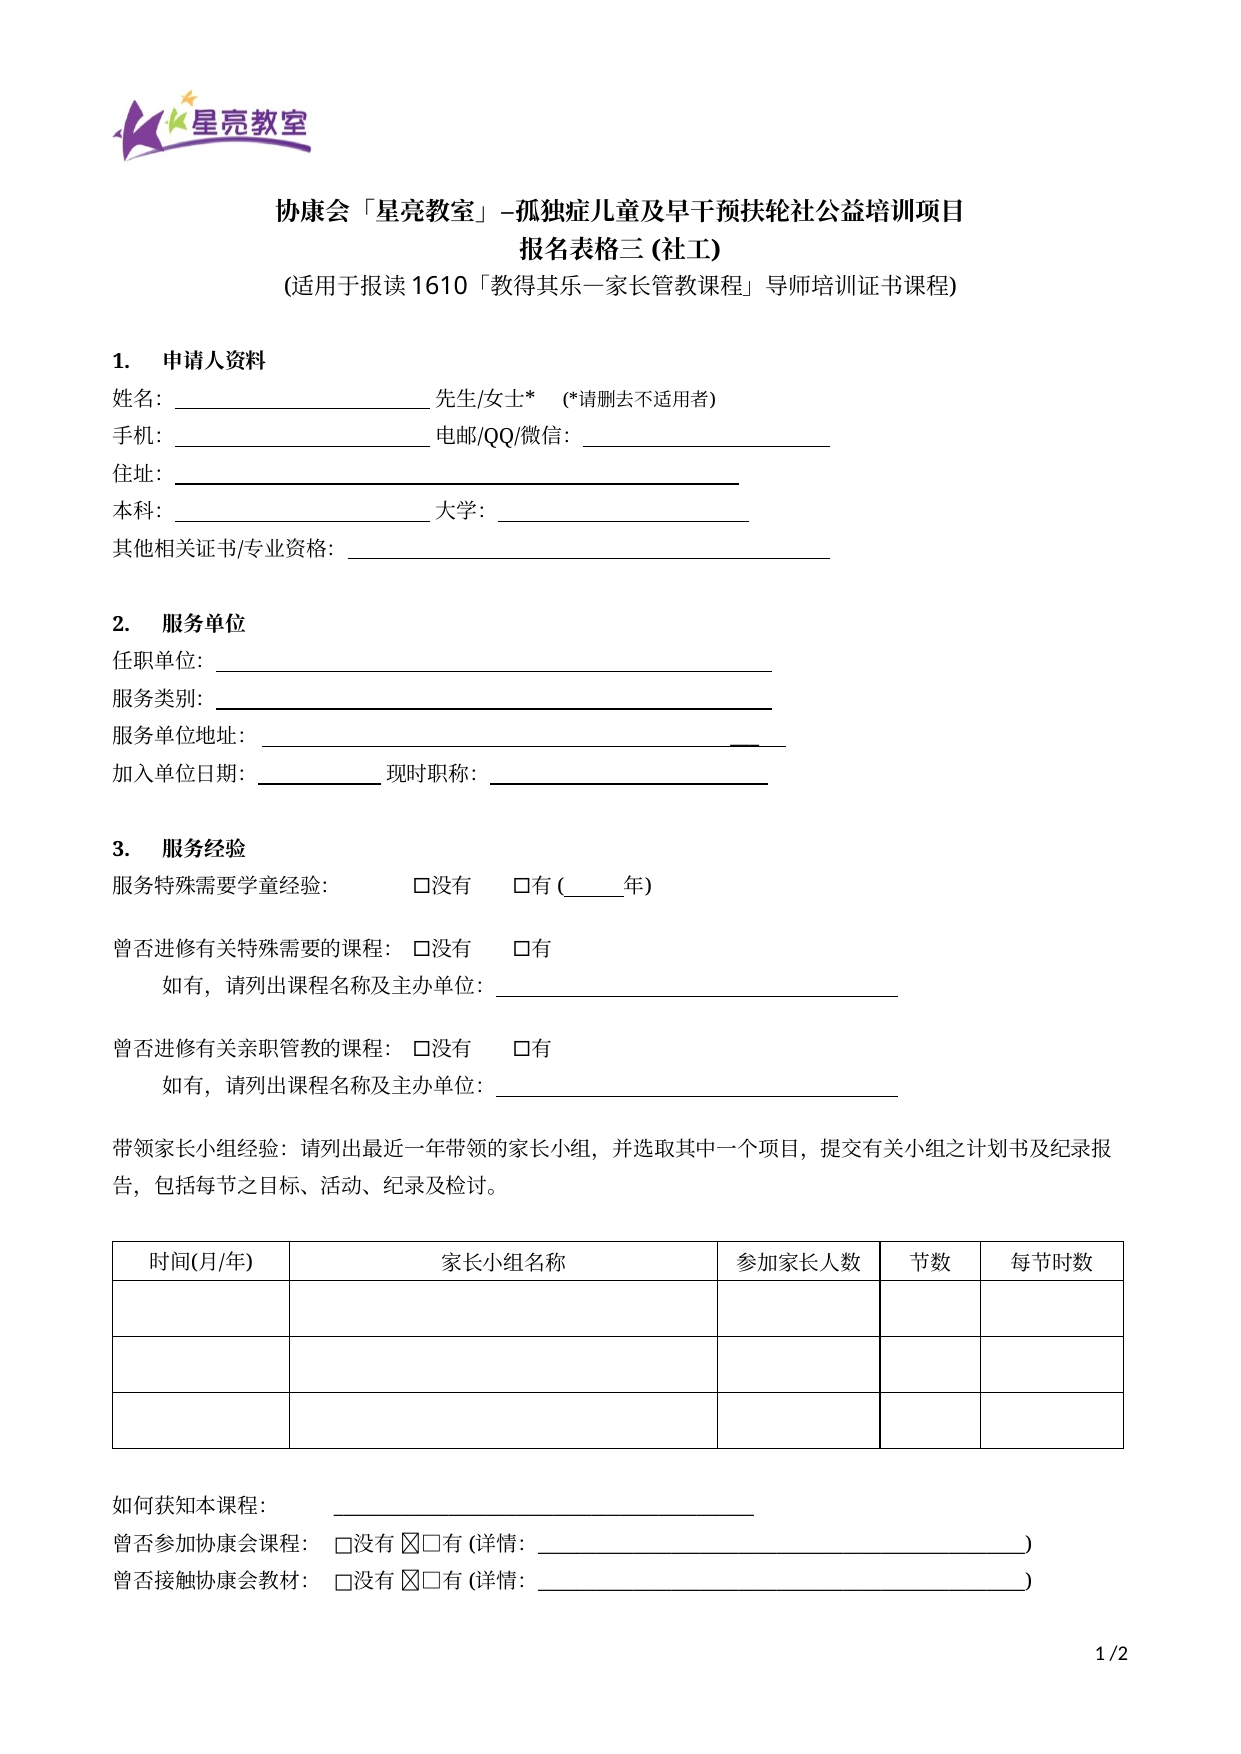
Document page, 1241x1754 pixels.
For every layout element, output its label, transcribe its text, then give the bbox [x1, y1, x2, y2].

text 曾否进修有关亲职管教的课程： 没有 有 [112, 1029, 1128, 1066]
table_cell [290, 1281, 717, 1336]
table_cell [113, 1337, 289, 1392]
table_cell [718, 1337, 879, 1392]
picture [112, 78, 312, 167]
text 加入单位日期： 现时职称： [112, 754, 1128, 791]
text 住址： [112, 454, 1128, 491]
text 1. 申请人资料 [112, 341, 1128, 379]
table_header 节数 [881, 1242, 980, 1280]
text 曾否进修有关特殊需要的课程： 没有 有 [112, 929, 1128, 966]
table_cell [113, 1281, 289, 1336]
table_cell [290, 1393, 717, 1448]
text 带领家长小组经验：请列出最近一年带领的家长小组，并选取其中一个项目，提交有关小组之计划书及纪录报告，包括每节之目标、活动、纪录及检讨。 [112, 1129, 1128, 1204]
text 本科： 大学： [112, 491, 1128, 529]
text 其他相关证书/专业资格： [112, 529, 1128, 566]
text 曾否参加协康会课程： □没有 □有 (详情：___________________________________________________) [112, 1524, 1128, 1561]
text 任职单位： [112, 641, 1128, 679]
table_cell [981, 1281, 1123, 1336]
text 如有，请列出课程名称及主办单位： [112, 966, 1128, 1004]
text 服务特殊需要学童经验： 没有 有 ( 年) [112, 866, 1128, 904]
text 服务单位地址： ___ [112, 716, 1128, 754]
table_header 参加家长人数 [718, 1242, 879, 1280]
table_header 每节时数 [981, 1242, 1123, 1280]
text 曾否接触协康会教材： □没有 □有 (详情：___________________________________________________) [112, 1561, 1128, 1599]
text 如何获知本课程： ____________________________________________ [112, 1486, 1128, 1524]
text 服务类别： [112, 679, 1128, 716]
table_cell [113, 1393, 289, 1448]
table_cell [290, 1337, 717, 1392]
text 2. 服务单位 [112, 604, 1128, 641]
table_cell [981, 1393, 1123, 1448]
table_cell [881, 1281, 980, 1336]
text 协康会「星亮教室」–孤独症儿童及早干预扶轮社公益培训项目 [112, 191, 1128, 229]
text 3. 服务经验 [112, 829, 1128, 866]
table_cell [981, 1337, 1123, 1392]
table_header 家长小组名称 [290, 1242, 717, 1280]
text (适用于报读1610「教得其乐—家长管教课程」导师培训证书课程) [112, 266, 1128, 304]
table_cell [881, 1393, 980, 1448]
table_cell [881, 1337, 980, 1392]
text 如有，请列出课程名称及主办单位： [112, 1066, 1128, 1104]
table_cell [718, 1393, 879, 1448]
text 报名表格三 (社工) [112, 229, 1128, 266]
text 姓名： 先生/女士* (*请删去不适用者) [112, 379, 1128, 416]
table_cell [718, 1281, 879, 1336]
table_header 时间(月/年) [113, 1242, 289, 1280]
text 手机： 电邮/QQ/微信： [112, 416, 1128, 454]
